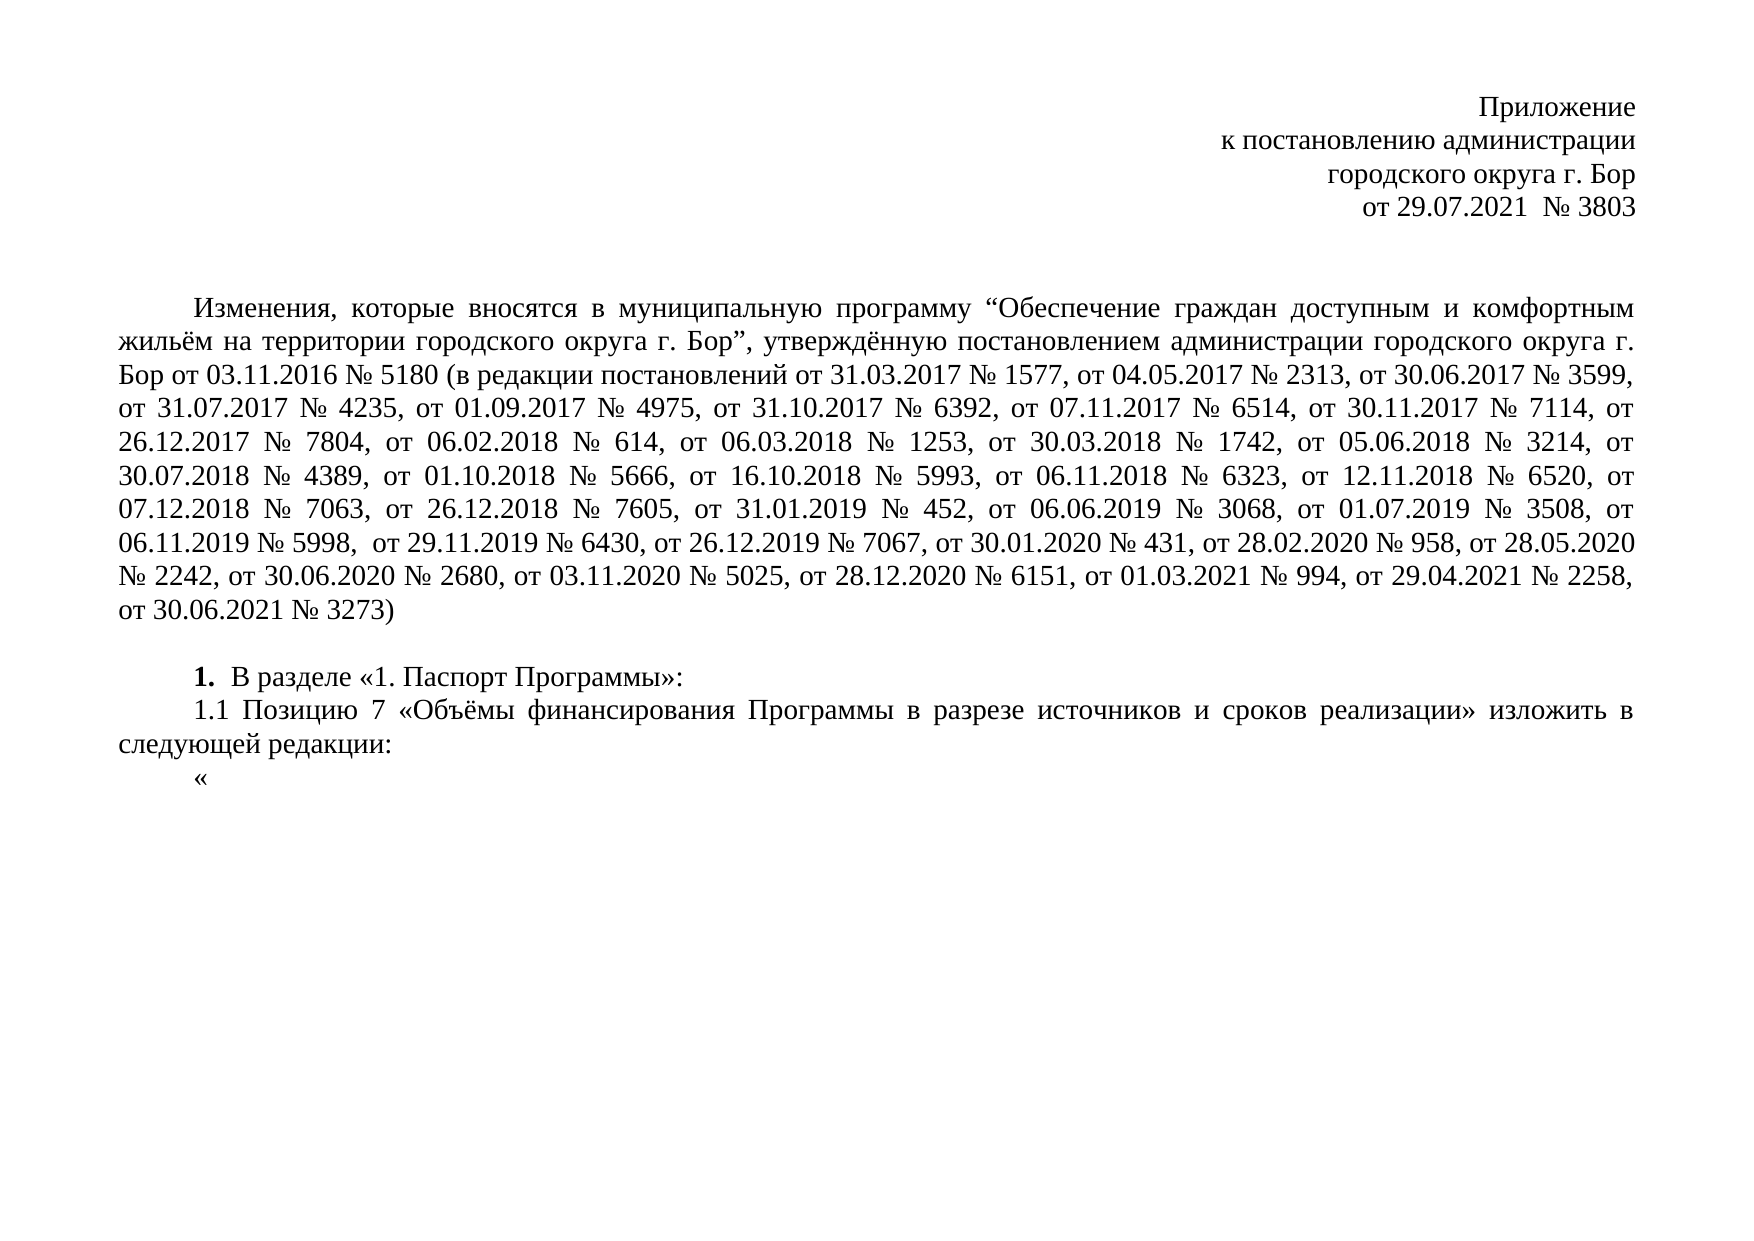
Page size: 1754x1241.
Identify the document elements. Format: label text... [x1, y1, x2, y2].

text 1.1 Позицию 7 «Объёмы финансирования Программы в разрезе источников и сроков реализации» изложить в следующей редакции: [118, 692, 1636, 759]
list В разделе «1. Паспорт Программы»: [118, 659, 1636, 692]
text городского округа г. Бор [118, 156, 1636, 189]
text « [118, 759, 1636, 793]
text Приложение [118, 89, 1636, 122]
text от 29.07.2021 № 3803 [118, 189, 1636, 223]
text Изменения, которые вносятся в муниципальную программу “Обеспечение граждан доступным и комфортным жильём на территории городского округа г. Бор”, утверждённую постановлением администрации городского округа г. Бор от 03.11.2016 № 5180 (в редакции постановлений от 31.03.2017 № 1577, от 04.05.2017 № 2313, от 30.06.2017 № 3599, от 31.07.2017 № 4235, от 01.09.2017 № 4975, от 31.10.2017 № 6392, от 07.11.2017 № 6514, от 30.11.2017 № 7114, от 26.12.2017 № 7804, от 06.02.2018 № 614, от 06.03.2018 № 1253, от 30.03.2018 № 1742, от 05.06.2018 № 3214, от 30.07.2018 № 4389, от 01.10.2018 № 5666, от 16.10.2018 № 5993, от 06.11.2018 № 6323, от 12.11.2018 № 6520, от 07.12.2018 № 7063, от 26.12.2018 № 7605, от 31.01.2019 № 452, от 06.06.2019 № 3068, от 01.07.2019 № 3508, от 06.11.2019 № 5998, от 29.11.2019 № 6430, от 26.12.2019 № 7067, от 30.01.2020 № 431, от 28.02.2020 № 958, от 28.05.2020 № 2242, от 30.06.2020 № 2680, от 03.11.2020 № 5025, от 28.12.2020 № 6151, от 01.03.2021 № 994, от 29.04.2021 № 2258, от 30.06.2021 № 3273) [118, 290, 1636, 625]
text к постановлению администрации [118, 122, 1636, 156]
